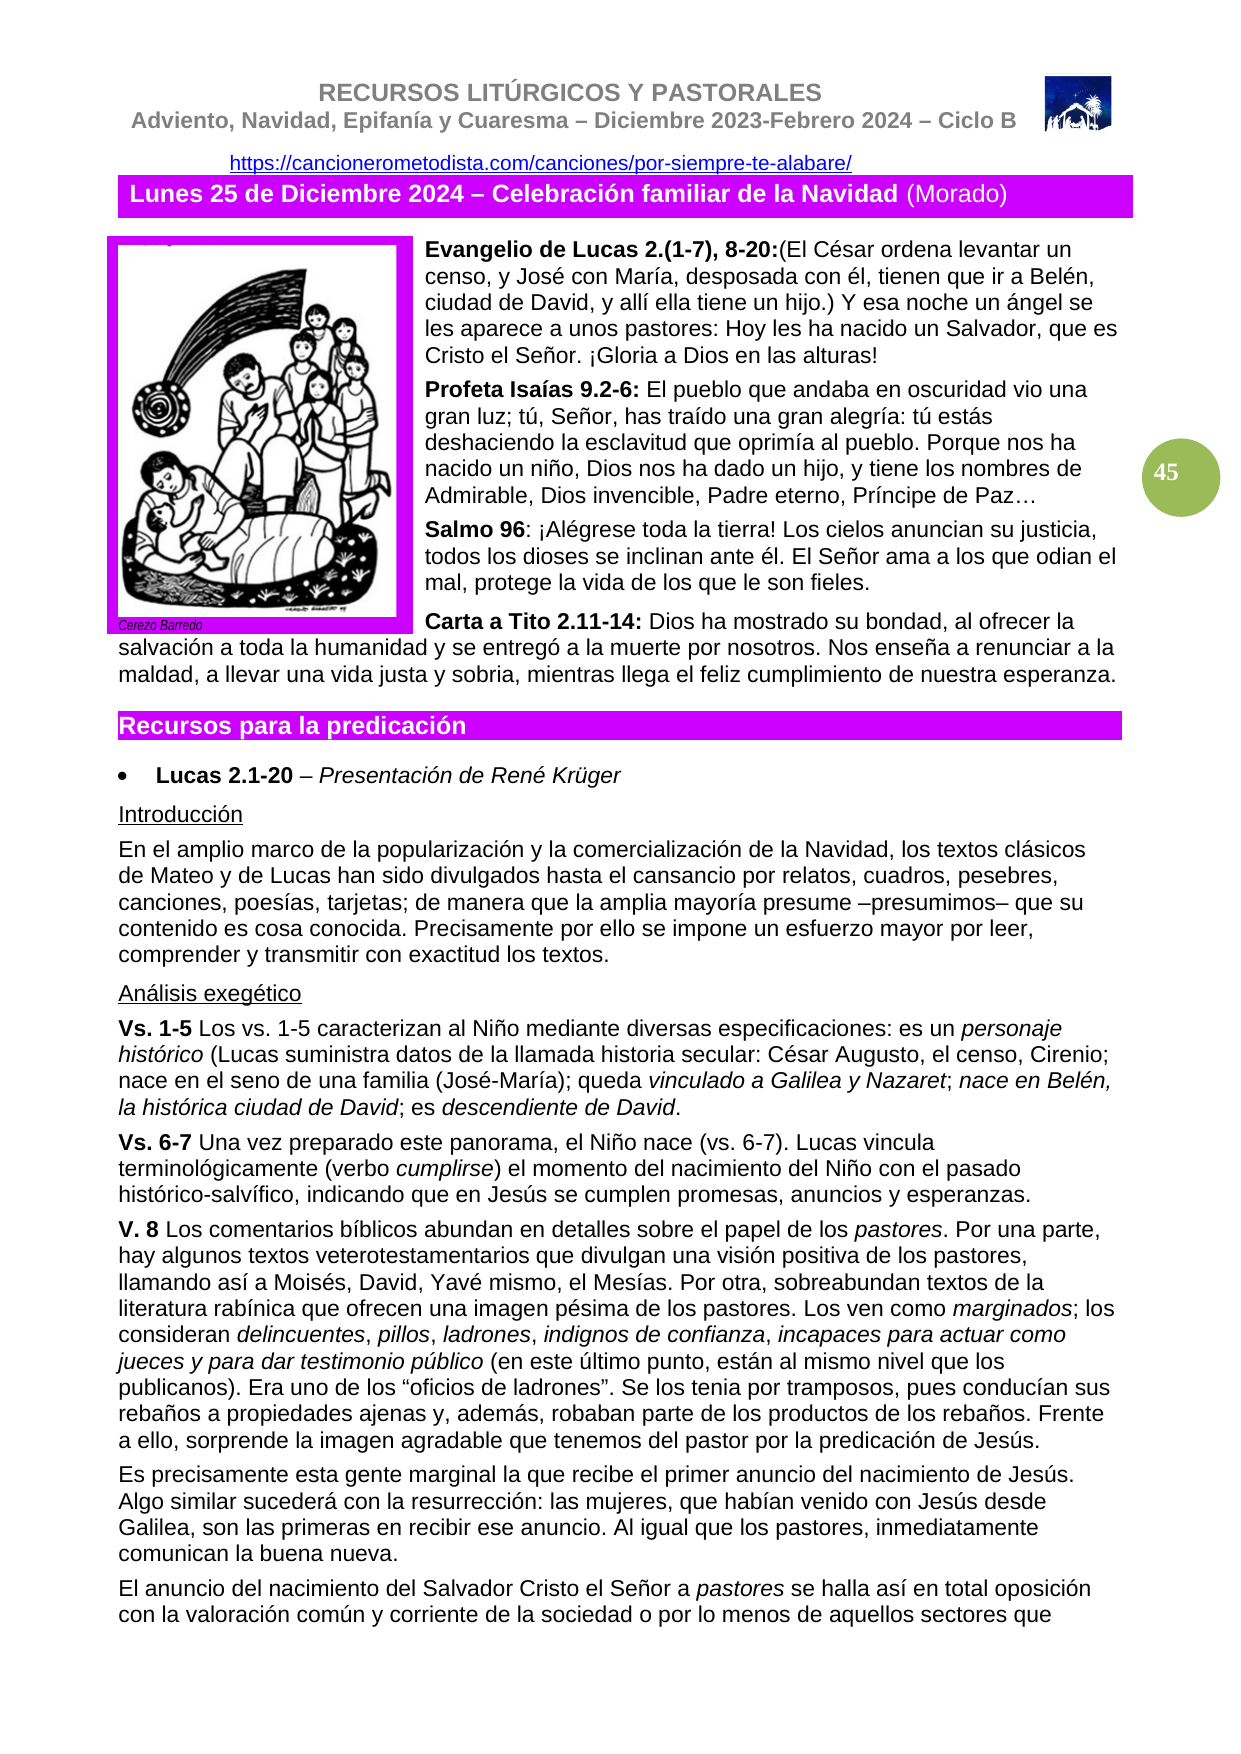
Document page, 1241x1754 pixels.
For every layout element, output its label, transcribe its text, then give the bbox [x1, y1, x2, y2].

text Análisis exegético [118, 980, 1116, 1006]
text En el amplio marco de la popularización y la comercialización de la Navidad, los textos clásicos de Mateo y de Lucas han sido divulgados hasta el cansancio por relatos, cuadros, pesebres, canciones, poesías, tarjetas; de manera que la amplia mayoría presume –presumimos– que su contenido es cosa conocida. Precisamente por ello se impone un esfuerzo mayor por leer, comprender y transmitir con exactitud los textos. [118, 836, 1116, 967]
table_header Cerezo Barredo [107, 236, 413, 634]
text Es precisamente esta gente marginal la que recibe el primer anuncio del nacimiento de Jesús. Algo similar sucederá con la resurrección: las mujeres, que habían venido con Jesús desde Galilea, son las primeras en recibir ese anuncio. Al igual que los pastores, inmediatamente comunican la buena nueva. [118, 1461, 1116, 1567]
picture [118, 245, 397, 617]
text Recursos para la predicación [118, 711, 1122, 740]
text https://cancionerometodista.com/canciones/por-siempre-te-alabare/ [229, 151, 1122, 175]
picture [1044, 73, 1112, 138]
text Vs. 6-7 Una vez preparado este panorama, el Niño nace (vs. 6-7). Lucas vincula terminológicamente (verbo cumplirse) el momento del nacimiento del Niño con el pasado histórico-salvífico, indicando que en Jesús se cumplen promesas, anuncios y esperanzas. [118, 1128, 1116, 1207]
table_header Evangelio de Lucas 2.(1-7), 8-20:(El César ordena levantar un censo, y José con María, desposada con él, tienen que ir a Belén, ciudad de David, y allí ella tiene un hijo.) Y esa noche un ángel se les aparece a unos pastores: Hoy les ha nacido un Salvador, que es Cristo el Señor. ¡Gloria a Dios en las alturas! Profeta Isaías 9.2-6: El pueblo que andaba en oscuridad vio una gran luz; tú, Señor, has traído una gran alegría: tú estás deshaciendo la esclavitud que oprimía al pueblo. Porque nos ha nacido un niño, Dios nos ha dado un hijo, y tiene los nombres de Admirable, Dios invencible, Padre eterno, Príncipe de Paz… Salmo 96: ¡Alégrese toda la tierra! Los cielos anuncian su justicia, todos los dioses se inclinan ante él. El Señor ama a los que odian el mal, protege la vida de los que le son fieles. Carta a Tito 2.11-14: Dios ha mostrado su bondad, al ofrecer la [413, 236, 1137, 634]
text Introducción [118, 801, 1116, 827]
list Lucas 2.1-20 – Presentación de René Krüger [118, 762, 1116, 789]
text Vs. 1-5 Los vs. 1-5 caracterizan al Niño mediante diversas especificaciones: es un personaje histórico (Lucas suministra datos de la llamada historia secular: César Augusto, el censo, Cirenio; nace en el seno de una familia (José-María); queda vinculado a Galilea y Nazaret; nace en Belén, la histórica ciudad de David; es descendiente de David. [118, 1015, 1116, 1120]
text V. 8 Los comentarios bíblicos abundan en detalles sobre el papel de los pastores. Por una parte, hay algunos textos veterotestamentarios que divulgan una visión positiva de los pastores, llamando así a Moisés, David, Yavé mismo, el Mesías. Por otra, sobreabundan textos de la literatura rabínica que ofrecen una imagen pésima de los pastores. Los ven como marginados; los consideran delincuentes, pillos, ladrones, indignos de confianza, incapaces para actuar como jueces y para dar testimonio público (en este último punto, están al mismo nivel que los publicanos). Era uno de los “oficios de ladrones”. Se los tenia por tramposos, pues conducían sus rebaños a propiedades ajenas y, además, robaban parte de los productos de los rebaños. Frente a ello, sorprende la imagen agradable que tenemos del pastor por la predicación de Jesús. [118, 1216, 1116, 1453]
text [118, 1575, 1116, 1628]
text salvación a toda la humanidad y se entregó a la muerte por nosotros. Nos enseña a renunciar a la maldad, a llevar una vida justa y sobria, mientras llega el feliz cumplimiento de nuestra esperanza. [118, 634, 1122, 687]
table_header Lunes 25 de Diciembre 2024 – Celebración familiar de la Navidad (Morado) [118, 175, 1133, 218]
